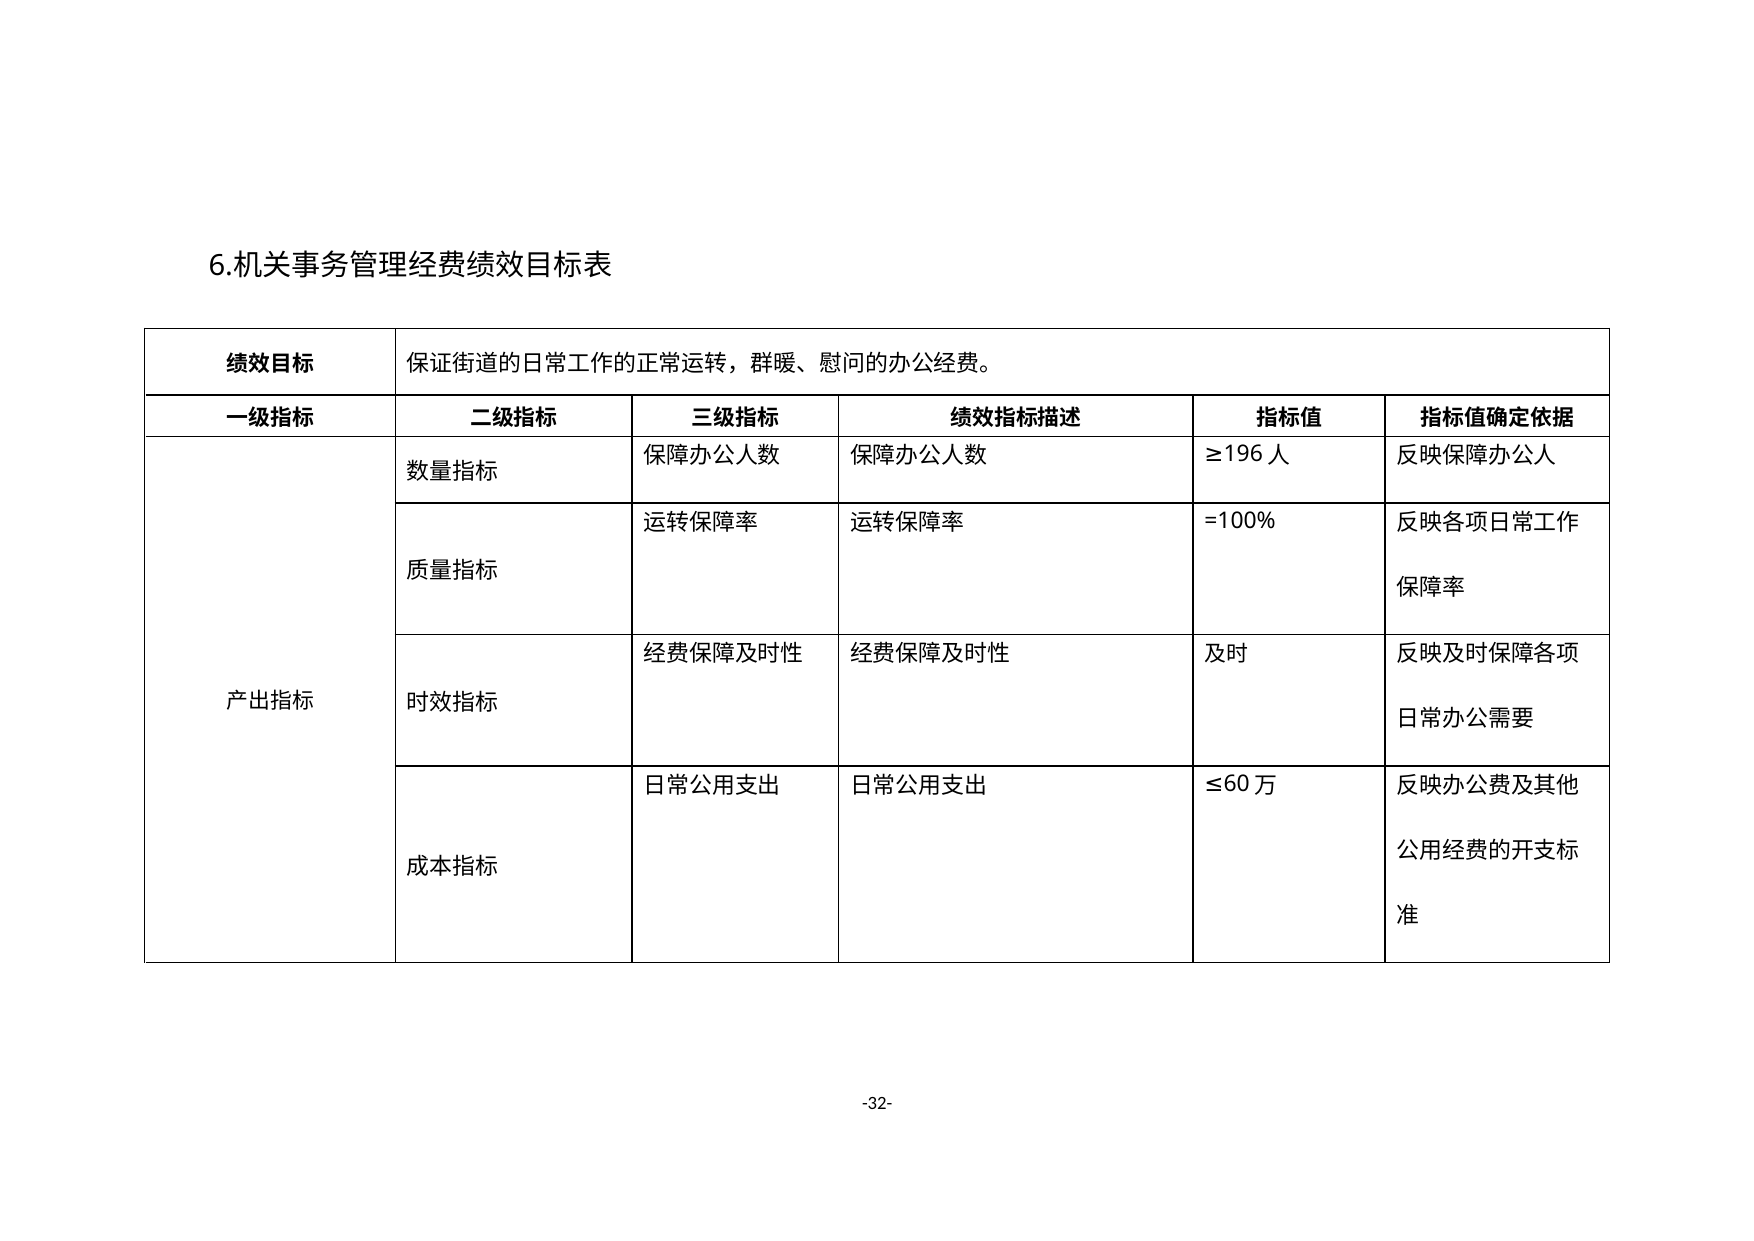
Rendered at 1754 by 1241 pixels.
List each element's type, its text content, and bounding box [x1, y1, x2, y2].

table_cell 保障办公人数 [839, 437, 1192, 502]
table_cell 运转保障率 [633, 504, 838, 634]
table_cell 经费保障及时性 [633, 635, 838, 765]
table_cell 及时 [1194, 635, 1384, 765]
table_cell 数量指标 [396, 437, 631, 502]
table_cell 质量指标 [396, 504, 631, 634]
table_cell 绩效指标描述 [839, 396, 1192, 436]
table_cell 三级指标 [633, 396, 838, 436]
table_cell 指标值 [1194, 396, 1384, 436]
table_cell ≥196人 [1194, 437, 1384, 502]
table_cell 产出指标 [145, 437, 395, 962]
table_cell =100% [1194, 504, 1384, 634]
table_cell 反映各项日常工作保障率 [1386, 504, 1609, 634]
table_cell 反映保障办公人 [1386, 437, 1609, 502]
table_cell ≤60万 [1194, 767, 1384, 962]
table_cell 日常公用支出 [633, 767, 838, 962]
table_header 绩效目标 [145, 329, 395, 394]
table_header 保证街道的日常工作的正常运转，群暖、慰问的办公经费。 [396, 329, 1609, 394]
table_cell 指标值确定依据 [1386, 396, 1609, 436]
table_cell 二级指标 [396, 396, 631, 436]
table_cell 保障办公人数 [633, 437, 838, 502]
table_cell 一级指标 [145, 395, 395, 436]
table_cell 日常公用支出 [839, 767, 1192, 962]
table_cell 时效指标 [396, 635, 631, 765]
table_cell 成本指标 [396, 767, 631, 962]
text 6.机关事务管理经费绩效目标表 [150, 230, 1604, 295]
table_cell 反映及时保障各项日常办公需要 [1386, 635, 1609, 765]
table_cell 运转保障率 [839, 504, 1192, 634]
table_cell 反映办公费及其他公用经费的开支标准 [1386, 767, 1609, 962]
table_cell 经费保障及时性 [839, 635, 1192, 765]
